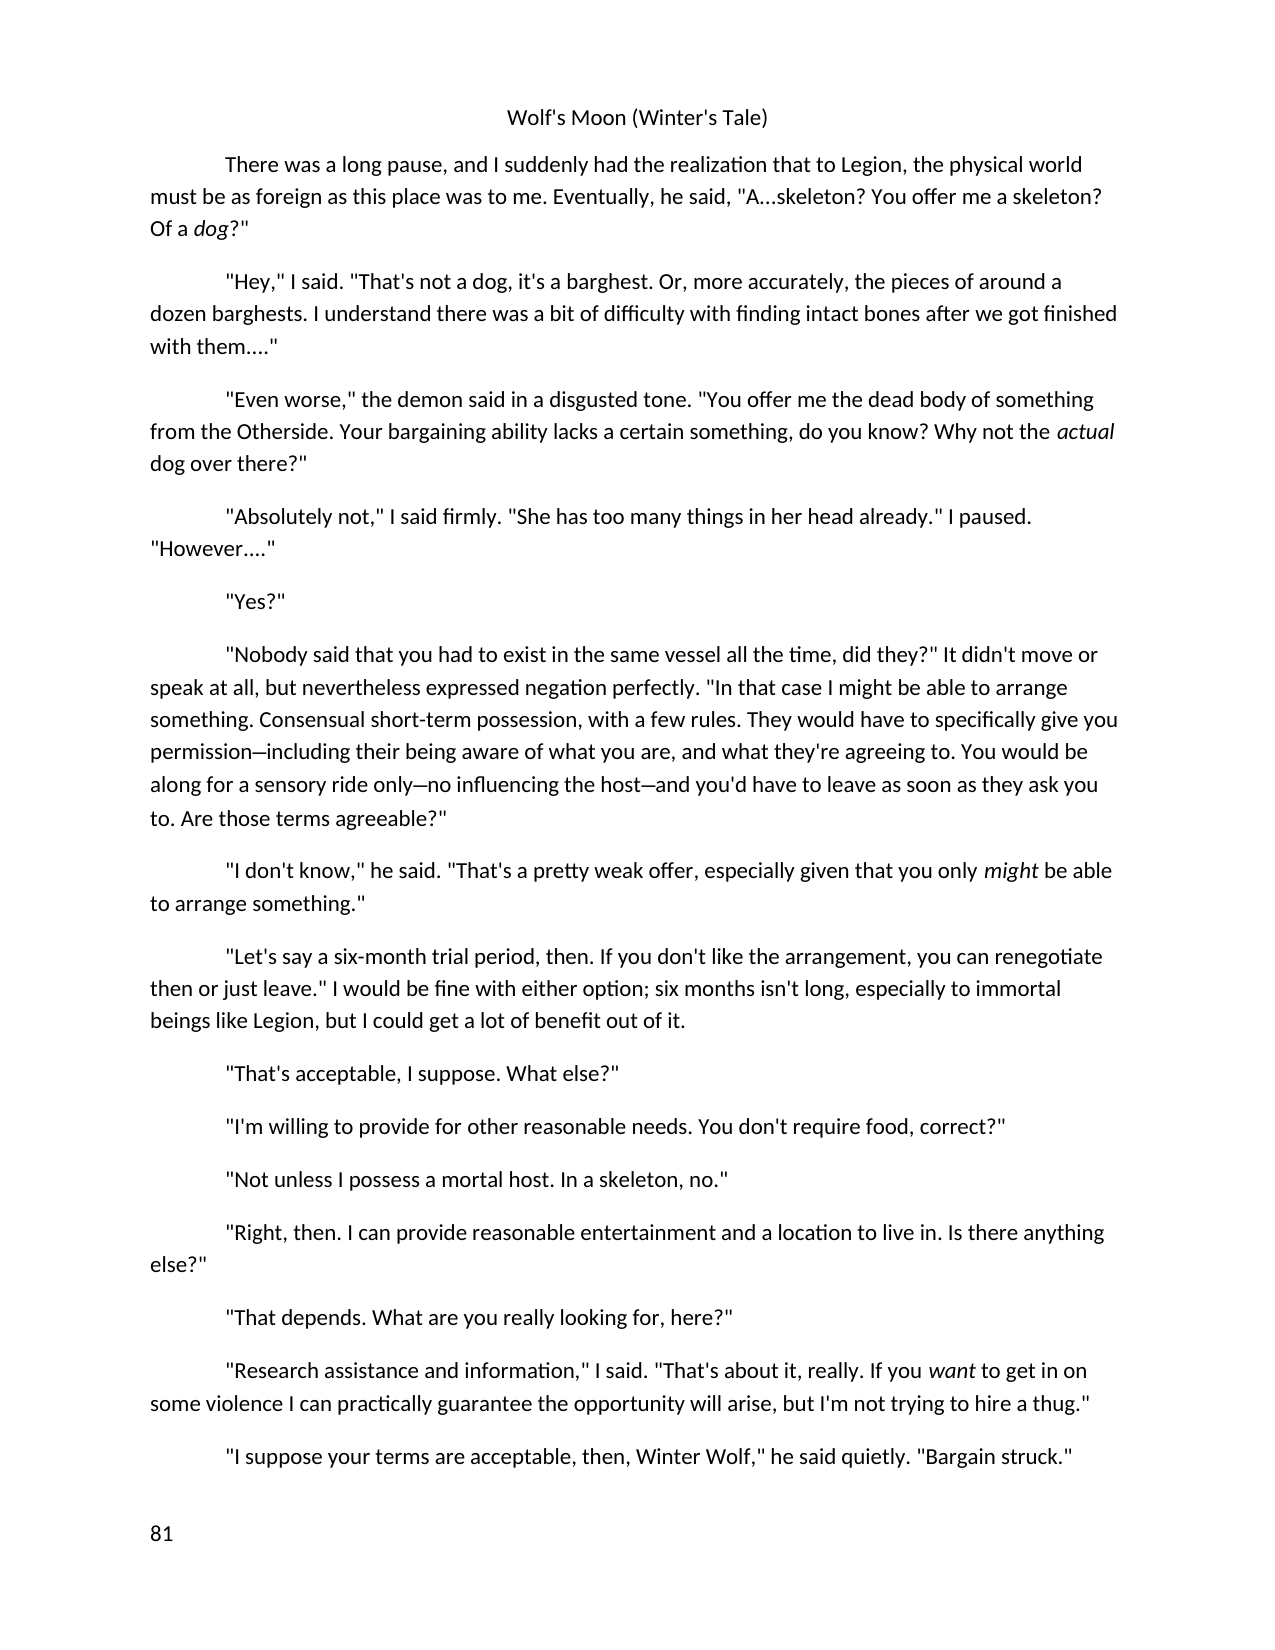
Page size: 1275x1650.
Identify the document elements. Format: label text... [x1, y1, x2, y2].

text "Let's say a six-month trial period, then. If you don't like the arrangement, you can renegotiate then or just leave." I would be fine with either option; six months isn't long, especially to immortal beings like Legion, but I could get a lot of benefit out of it. [150, 942, 1125, 1034]
text "That depends. What are you really looking for, here?" [150, 1303, 1125, 1332]
text "Right, then. I can provide reasonable entertainment and a location to live in. Is there anything else?" [150, 1218, 1125, 1278]
text "Research assistance and information," I said. "That's about it, really. If you want to get in on some violence I can practically guarantee the opportunity will arise, but I'm not trying to hire a thug." [150, 1357, 1125, 1417]
text "Nobody said that you had to exist in the same vessel all the time, did they?" It didn't move or speak at all, but nevertheless expressed negation perfectly. "In that case I might be able to arrange something. Consensual short-term possession, with a few rules. They would have to specifically give you permission—including their being aware of what you are, and what they're agreeing to. You would be along for a sensory ride only—no influencing the host—and you'd have to leave as soon as they ask you to. Are those terms agreeable?" [150, 640, 1125, 832]
text "Hey," I said. "That's not a dog, it's a barghest. Or, more accurately, the pieces of around a dozen barghests. I understand there was a bit of difficulty with finding intact bones after we got finished with them...." [150, 267, 1125, 360]
text "That's acceptable, I suppose. What else?" [150, 1059, 1125, 1087]
text "I don't know," he said. "That's a pretty weak offer, especially given that you only might be able to arrange something." [150, 857, 1125, 917]
text "I'm willing to provide for other reasonable needs. You don't require food, correct?" [150, 1112, 1125, 1140]
text "Absolutely not," I said firmly. "She has too many things in her head already." I paused. "However...." [150, 502, 1125, 562]
text "Yes?" [150, 587, 1125, 615]
text "I suppose your terms are acceptable, then, Winter Wolf," he said quietly. "Bargain struck." [150, 1442, 1125, 1470]
text "Even worse," the demon said in a disgusted tone. "You offer me the dead body of something from the Otherside. Your bargaining ability lacks a certain something, do you know? Why not the actual dog over there?" [150, 385, 1125, 477]
text There was a long pause, and I suddenly had the realization that to Legion, the physical world must be as foreign as this place was to me. Eventually, he said, "A...skeleton? You offer me a skeleton? Of a dog?" [150, 150, 1125, 242]
text "Not unless I possess a mortal host. In a skeleton, no." [150, 1165, 1125, 1193]
